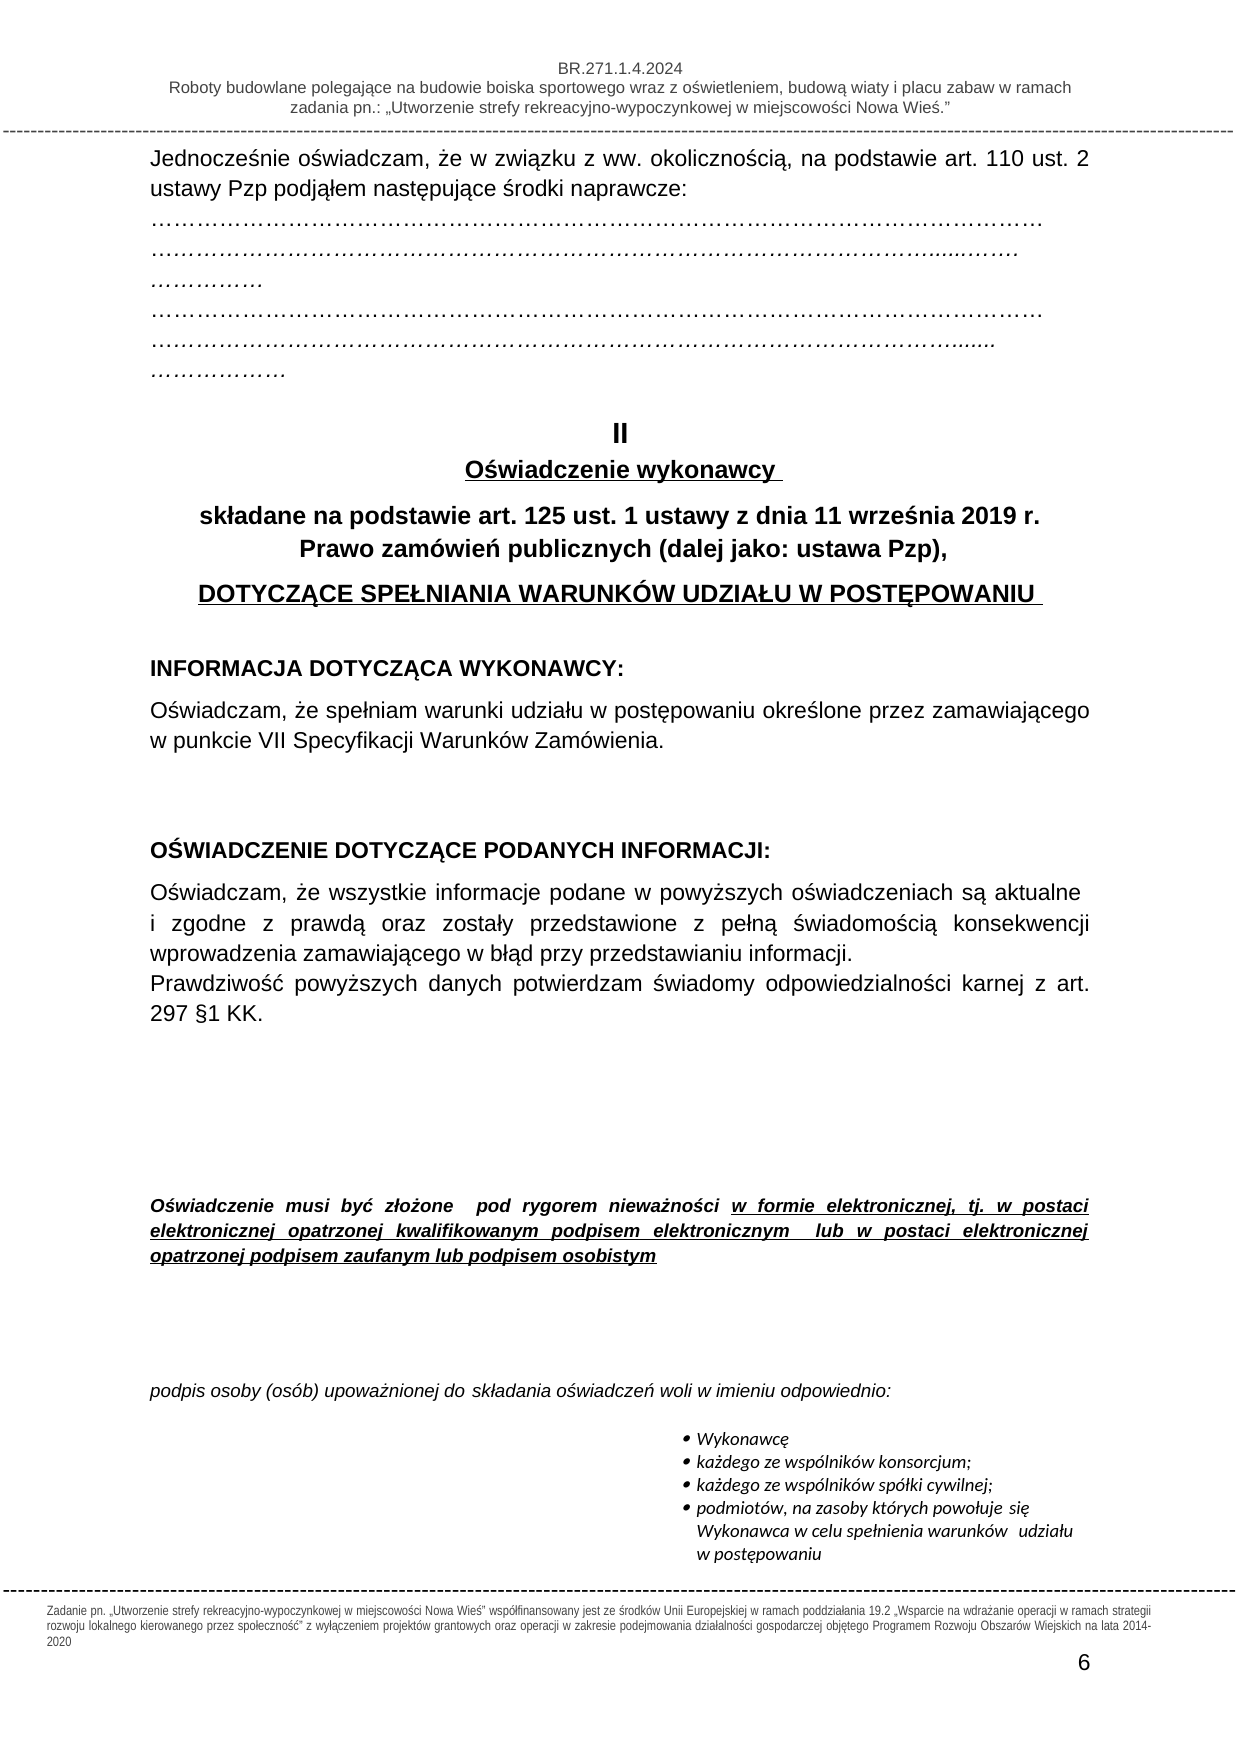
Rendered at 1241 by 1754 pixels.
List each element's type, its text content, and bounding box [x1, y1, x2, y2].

text II [150, 417, 1090, 450]
text Oświadczenie wykonawcy [150, 455, 1090, 484]
text …………………………………………………………………………………………………………………………………………………………………………………………………….......……………… [150, 296, 1090, 382]
text …………………………………………………………………………………………………………………………………………………………………………………………………......…….…………… [150, 205, 1090, 292]
text INFORMACJA DOTYCZĄCA WYKONAWCY: [150, 654, 1090, 681]
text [150, 145, 1090, 201]
text Prawo zamówień publicznych (dalej jako: ustawa Pzp), [150, 534, 1090, 562]
text OŚWIADCZENIE DOTYCZĄCE PODANYCH INFORMACJI: [150, 837, 1090, 863]
text podpis osoby (osób) upoważnionej do składania oświadczeń woli w imieniu odpowiednio: [150, 1380, 1090, 1401]
text Oświadczenie musi być złożone pod rygorem nieważności w formie elektronicznej, tj. w postaci elektronicznej opatrzonej kwalifikowanym podpisem elektronicznym lub w postaci elektronicznej opatrzonej podpisem zaufanym lub podpisem osobistym [150, 1195, 1090, 1266]
list podmiotów, na zasoby których powołuje się Wykonawca w celu spełnienia warunków udziału w postępowaniu [682, 1496, 1090, 1565]
list Wykonawcę [682, 1428, 1090, 1451]
list każdego ze wspólników spółki cywilnej; [682, 1473, 1090, 1496]
text składane na podstawie art. 125 ust. 1 ustawy z dnia 11 września 2019 r. [150, 501, 1090, 529]
list każdego ze wspólników konsorcjum; [682, 1451, 1090, 1473]
text Oświadczam, że spełniam warunki udziału w postępowaniu określone przez zamawiającego w punkcie VII Specyfikacji Warunków Zamówienia. [150, 697, 1090, 754]
text Prawdziwość powyższych danych potwierdzam świadomy odpowiedzialności karnej z art. 297 §1 KK. [150, 970, 1090, 1026]
text DOTYCZĄCE SPEŁNIANIA WARUNKÓW UDZIAŁU W POSTĘPOWANIU [150, 579, 1090, 638]
text Oświadczam, że wszystkie informacje podane w powyższych oświadczeniach są aktualne i zgodne z prawdą oraz zostały przedstawione z pełną świadomością konsekwencji wprowadzenia zamawiającego w błąd przy przedstawianiu informacji. [150, 879, 1090, 966]
